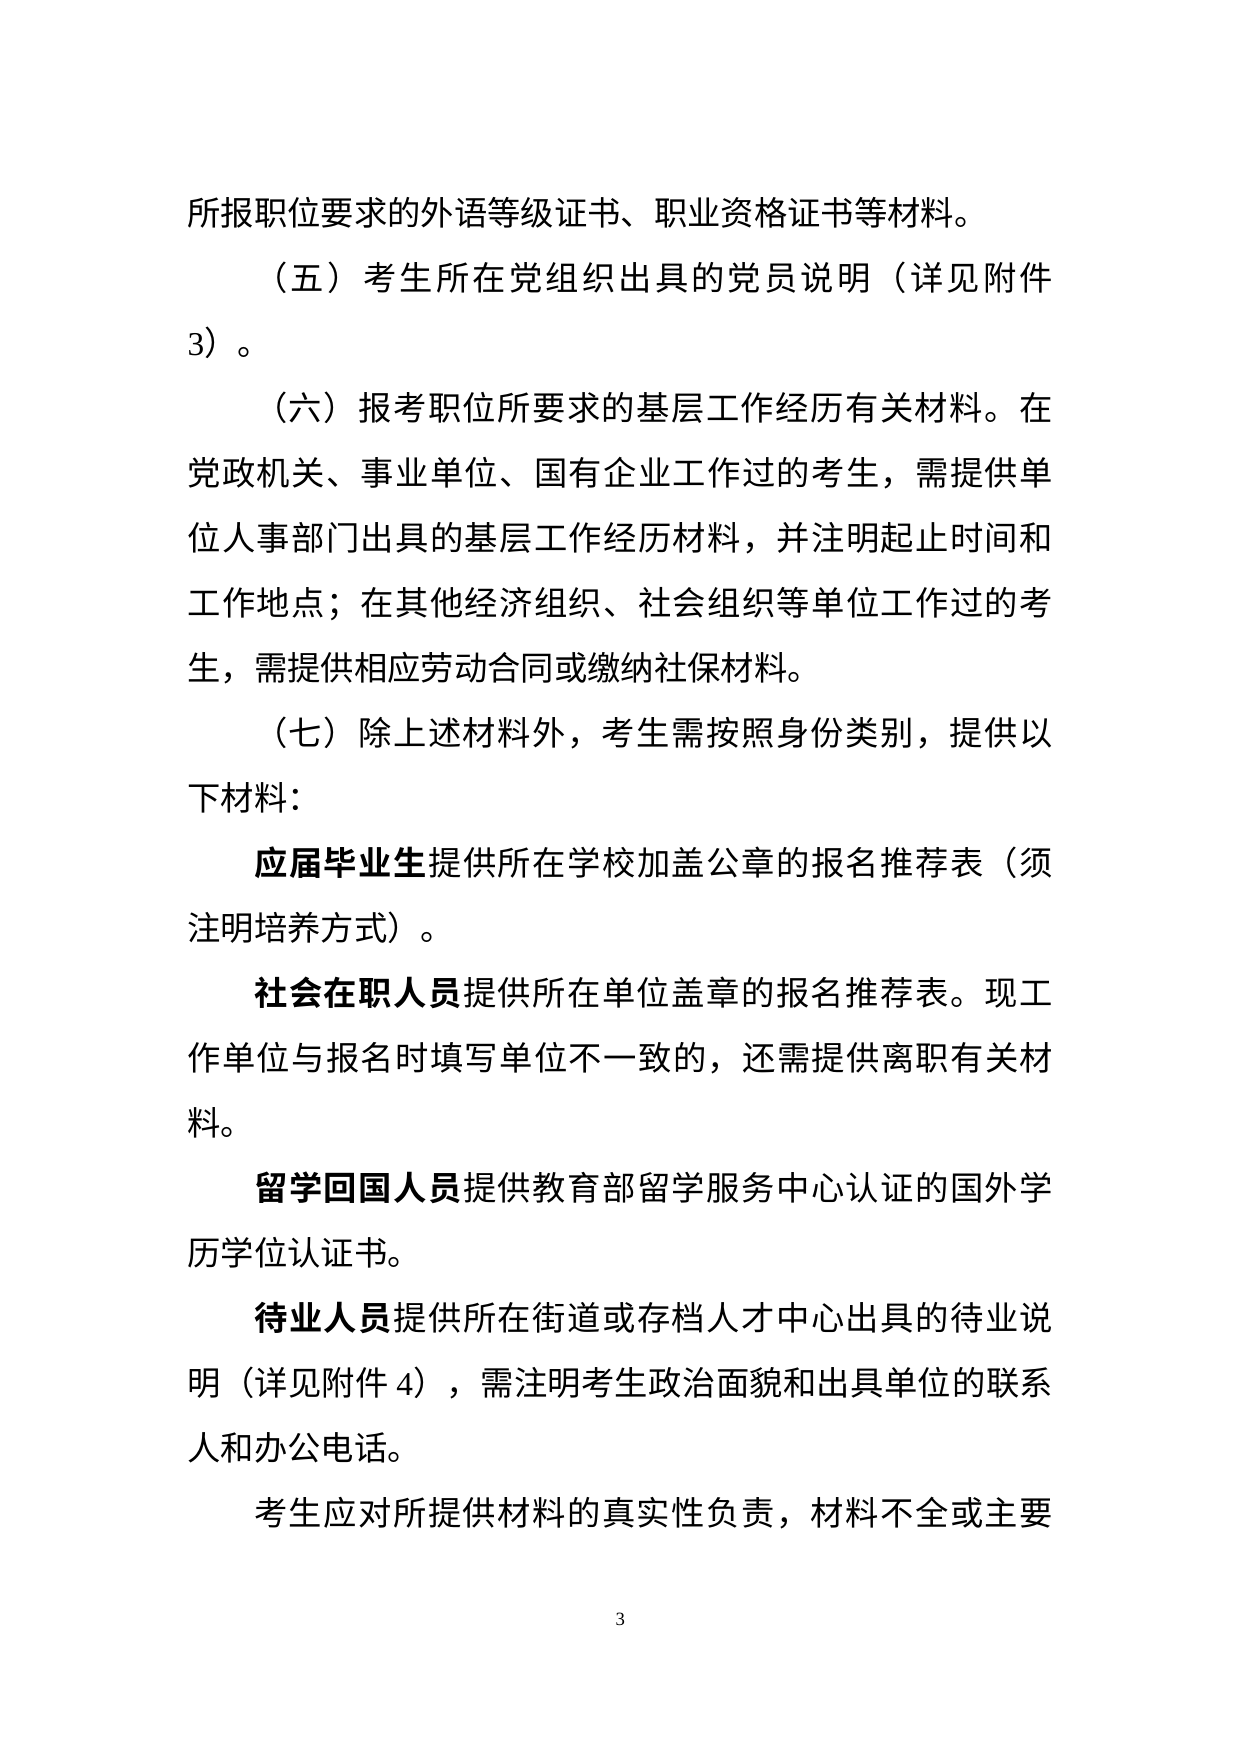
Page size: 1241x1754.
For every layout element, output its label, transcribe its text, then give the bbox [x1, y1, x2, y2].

text 应届毕业生提供所在学校加盖公章的报名推荐表（须注明培养方式）。 [187, 828, 1053, 958]
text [187, 1478, 1053, 1543]
text 留学回国人员提供教育部留学服务中心认证的国外学历学位认证书。 [187, 1153, 1053, 1283]
text （七）除上述材料外，考生需按照身份类别，提供以下材料： [187, 698, 1053, 828]
text 社会在职人员提供所在单位盖章的报名推荐表。现工作单位与报名时填写单位不一致的，还需提供离职有关材料。 [187, 958, 1053, 1153]
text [187, 178, 1053, 243]
text （五）考生所在党组织出具的党员说明（详见附件3）。 [187, 243, 1053, 373]
text 待业人员提供所在街道或存档人才中心出具的待业说明（详见附件4），需注明考生政治面貌和出具单位的联系人和办公电话。 [187, 1283, 1053, 1478]
text （六）报考职位所要求的基层工作经历有关材料。在党政机关、事业单位、国有企业工作过的考生，需提供单位人事部门出具的基层工作经历材料，并注明起止时间和工作地点；在其他经济组织、社会组织等单位工作过的考生，需提供相应劳动合同或缴纳社保材料。 [187, 373, 1053, 698]
